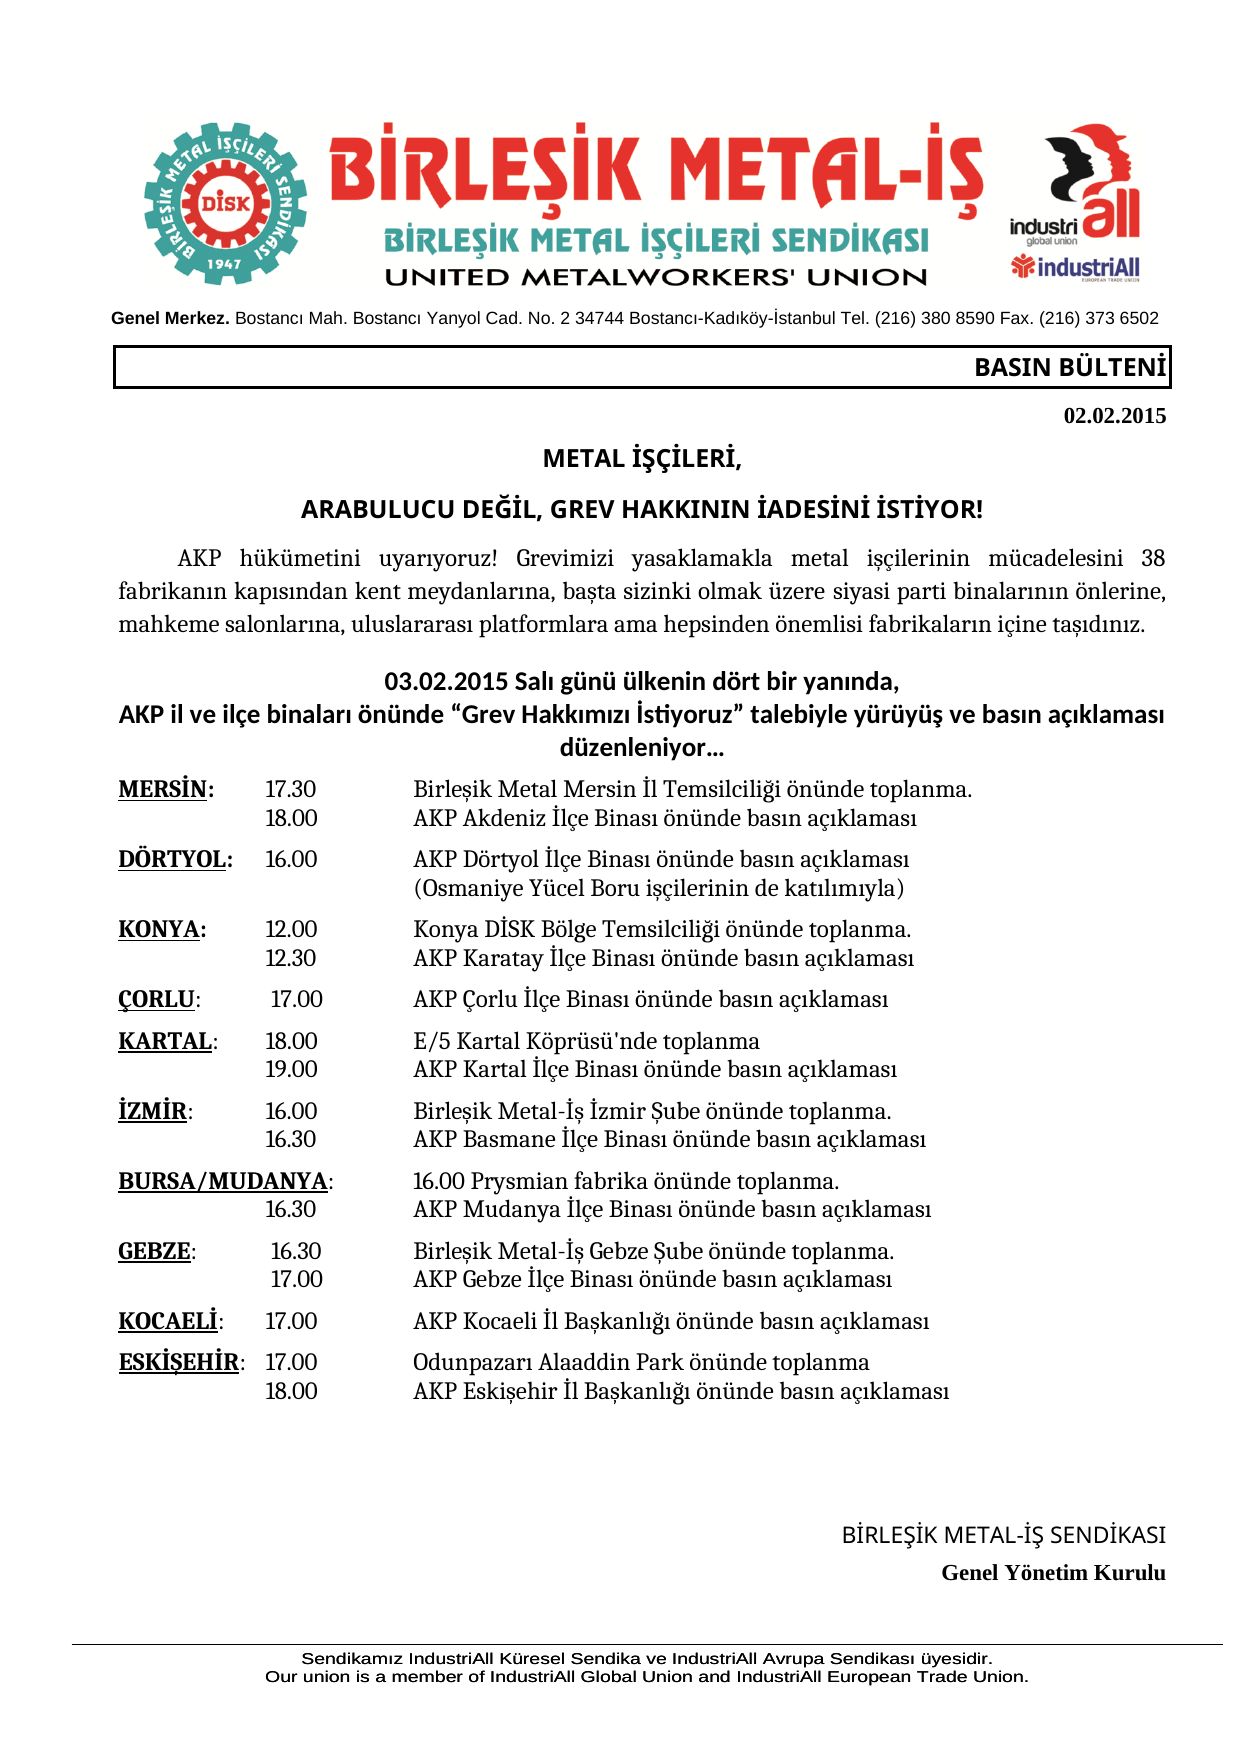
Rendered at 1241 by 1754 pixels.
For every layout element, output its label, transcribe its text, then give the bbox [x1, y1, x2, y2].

text 19.00 AKP Kartal İlçe Binası önünde basın açıklaması [192, 1055, 1167, 1084]
picture [140, 118, 1144, 292]
text MERSİN: 17.30 Birleşik Metal Mersin İl Temsilciliği önünde toplanma. [118, 775, 1167, 804]
subtitle BİRLEŞİK METAL-İŞ SENDİKASI [487, 1519, 1167, 1550]
text ÇORLU: 17.00 AKP Çorlu İlçe Binası önünde basın açıklaması [118, 985, 1167, 1014]
text 12.30 AKP Karatay İlçe Binası önünde basın açıklaması [192, 944, 1167, 973]
text METAL İŞÇİLERİ, [118, 441, 1167, 474]
text DÖRTYOL: 16.00 AKP Dörtyol İlçe Binası önünde basın açıklaması [118, 845, 1167, 874]
text ARABULUCU DEĞİL, GREV HAKKININ İADESİNİ İSTİYOR! [118, 492, 1167, 526]
text BURSA/MUDANYA: 16.00 Prysmian fabrika önünde toplanma. [118, 1167, 1167, 1195]
text (Osmaniye Yücel Boru işçilerinin de katılımıyla) [339, 874, 1167, 903]
text ESKİŞEHİR: 17.00 Odunpazarı Alaaddin Park önünde toplanma 18.00 AKP Eskişehir İl Başkanlığı önünde basın açıklaması [119, 1348, 1167, 1405]
text 03.02.2015 Salı günü ülkenin dört bir yanında, [118, 664, 1167, 697]
text 16.30 AKP Mudanya İlçe Binası önünde basın açıklaması [192, 1195, 1167, 1224]
text 16.30 AKP Basmane İlçe Binası önünde basın açıklaması [192, 1125, 1167, 1154]
text Genel Yönetim Kurulu [118, 1559, 1167, 1585]
text 02.02.2015 [118, 402, 1167, 428]
text AKP hükümetini uyarıyoruz! Grevimizi yasaklamakla metal işçilerinin mücadelesini 38 fabrikanın kapısından kent meydanlarına, başta sizinki olmak üzere siyasi parti binalarının önlerine, mahkeme salonlarına, uluslararası platformlara ama hepsinden önemlisi fabrikaların içine taşıdınız. [118, 544, 1167, 639]
text İZMİR: 16.00 Birleşik Metal-İş İzmir Şube önünde toplanma. [118, 1097, 1167, 1125]
text KOCAELİ: 17.00 AKP Kocaeli İl Başkanlığı önünde basın açıklaması [118, 1307, 1167, 1335]
text BASIN BÜLTENİ [116, 348, 1169, 386]
text KONYA: 12.00 Konya DİSK Bölge Temsilciliği önünde toplanma. [118, 915, 1167, 944]
text KARTAL: 18.00 E/5 Kartal Köprüsü'nde toplanma [118, 1027, 1167, 1055]
text GEBZE: 16.30 Birleşik Metal-İş Gebze Şube önünde toplanma. [118, 1237, 1167, 1265]
text 18.00 AKP Akdeniz İlçe Binası önünde basın açıklaması [192, 804, 1167, 833]
text 17.00 AKP Gebze İlçe Binası önünde basın açıklaması [192, 1265, 1167, 1294]
text AKP il ve ilçe binaları önünde “Grev Hakkımızı İstiyoruz” talebiyle yürüyüş ve basın açıklaması düzenleniyor… [118, 697, 1167, 763]
